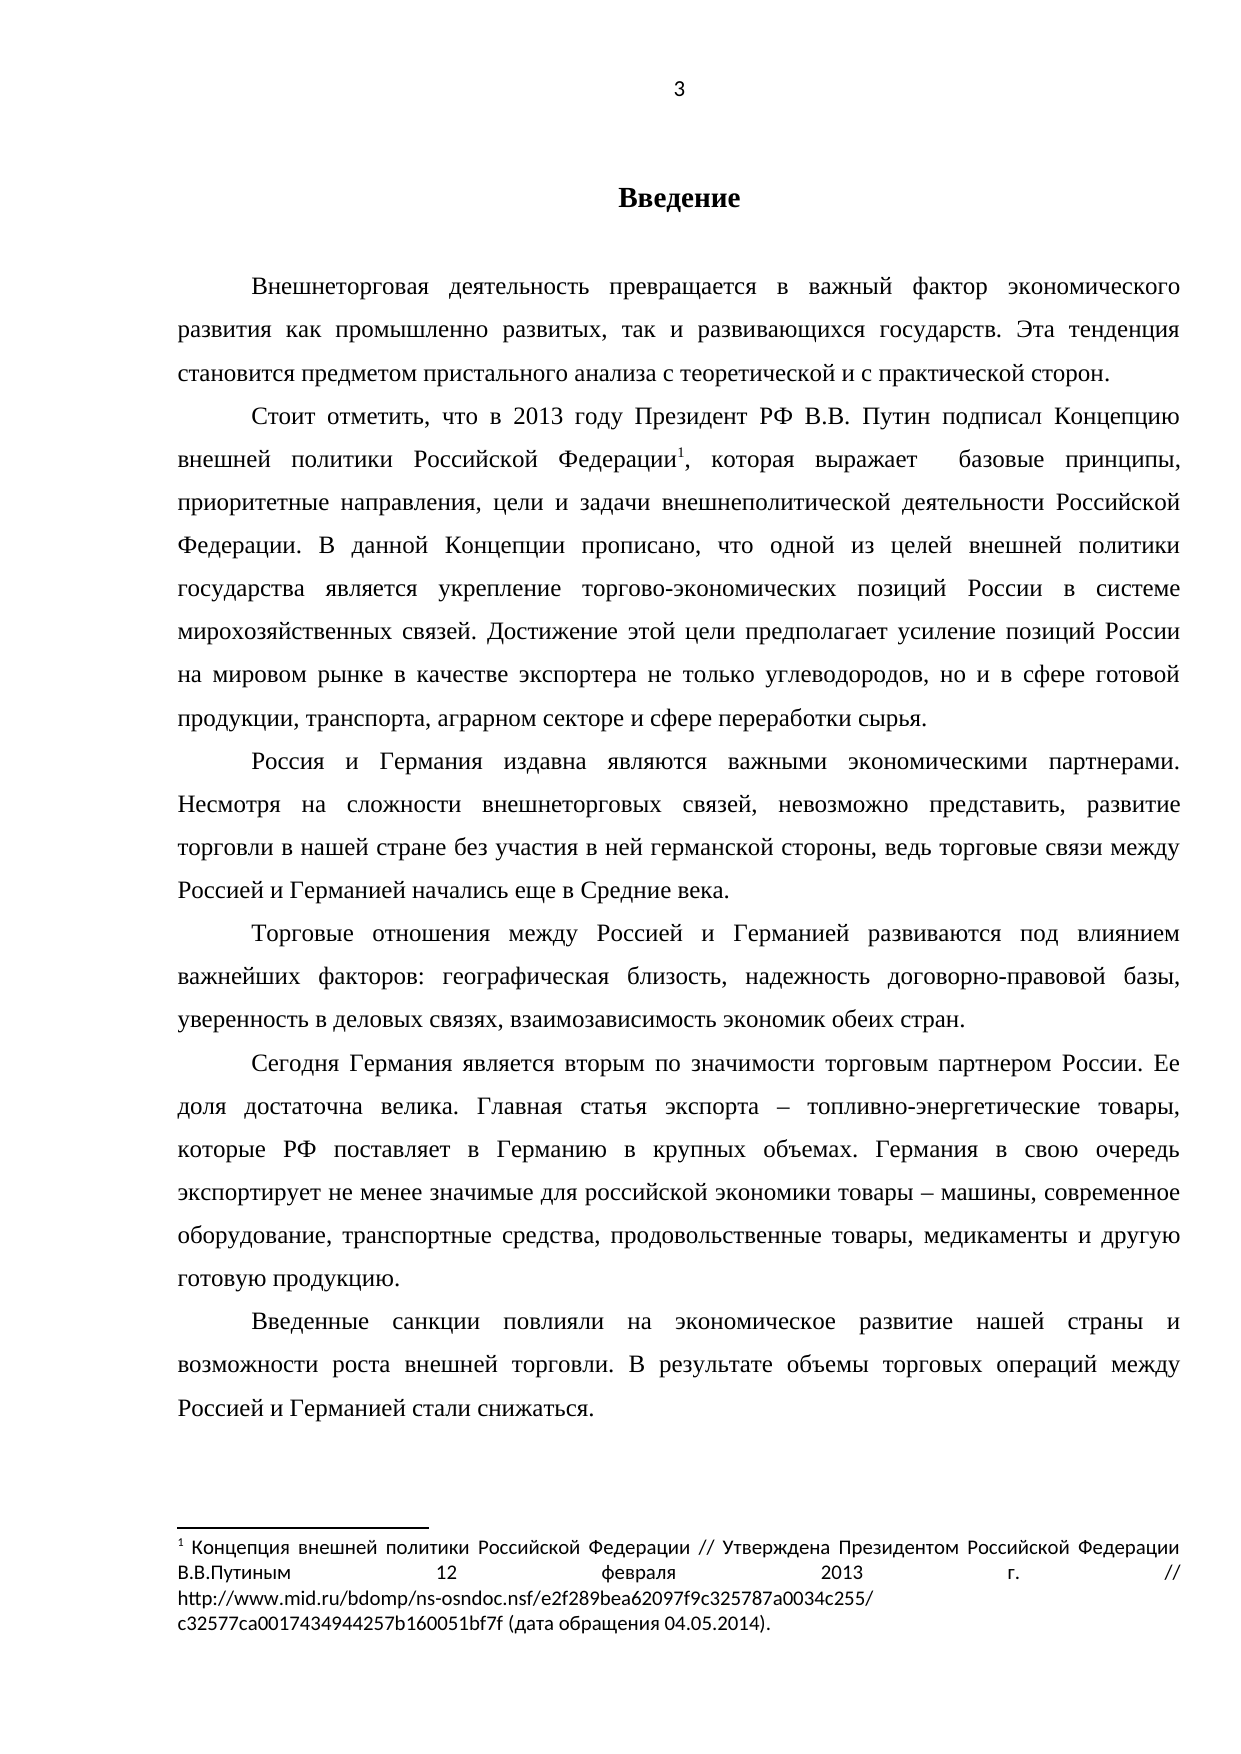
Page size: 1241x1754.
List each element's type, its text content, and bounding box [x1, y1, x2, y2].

text Россия и Германия издавна являются важными экономическими партнерами. Несмотря на сложности внешнеторговых связей, невозможно представить, развитие торговли в нашей стране без участия в ней германской стороны, ведь торговые связи между Россией и Германией начались еще в Средние века. [177, 746, 1181, 904]
text Торговые отношения между Россией и Германией развиваются под влиянием важнейших факторов: географическая близость, надежность договорно-правовой базы, уверенность в деловых связях, взаимозависимость экономик обеих стран. [177, 918, 1181, 1033]
text Введенные санкции повлияли на экономическое развитие нашей страны и возможности роста внешней торговли. В результате объемы торговых операций между Россией и Германией стали снижаться. [177, 1306, 1181, 1421]
text Внешнеторговая деятельность превращается в важный фактор экономического развития как промышленно развитых, так и развивающихся государств. Эта тенденция становится предметом пристального анализа с теоретической и с практической сторон. [177, 271, 1181, 386]
subtitle Введение [177, 180, 1181, 213]
text Сегодня Германия является вторым по значимости торговым партнером России. Ее доля достаточна велика. Главная статья экспорта – топливно-энергетические товары, которые РФ поставляет в Германию в крупных объемах. Германия в свою очередь экспортирует не менее значимые для российской экономики товары – машины, современное оборудование, транспортные средства, продовольственные товары, медикаменты и другую готовую продукцию. [177, 1048, 1181, 1292]
text Стоит отметить, что в 2013 году Президент РФ В.В. Путин подписал Концепцию внешней политики Российской Федерации, которая выражает базовые принципы, приоритетные направления, цели и задачи внешнеполитической деятельности Российской Федерации. В данной Концепции прописано, что одной из целей внешней политики государства является укрепление торгово-экономических позиций России в системе мирохозяйственных связей. Достижение этой цели предполагает усиление позиций России на мировом рынке в качестве экспортера не только углеводородов, но и в сфере готовой продукции, транспорта, аграрном секторе и сфере переработки сырья. [177, 401, 1181, 731]
